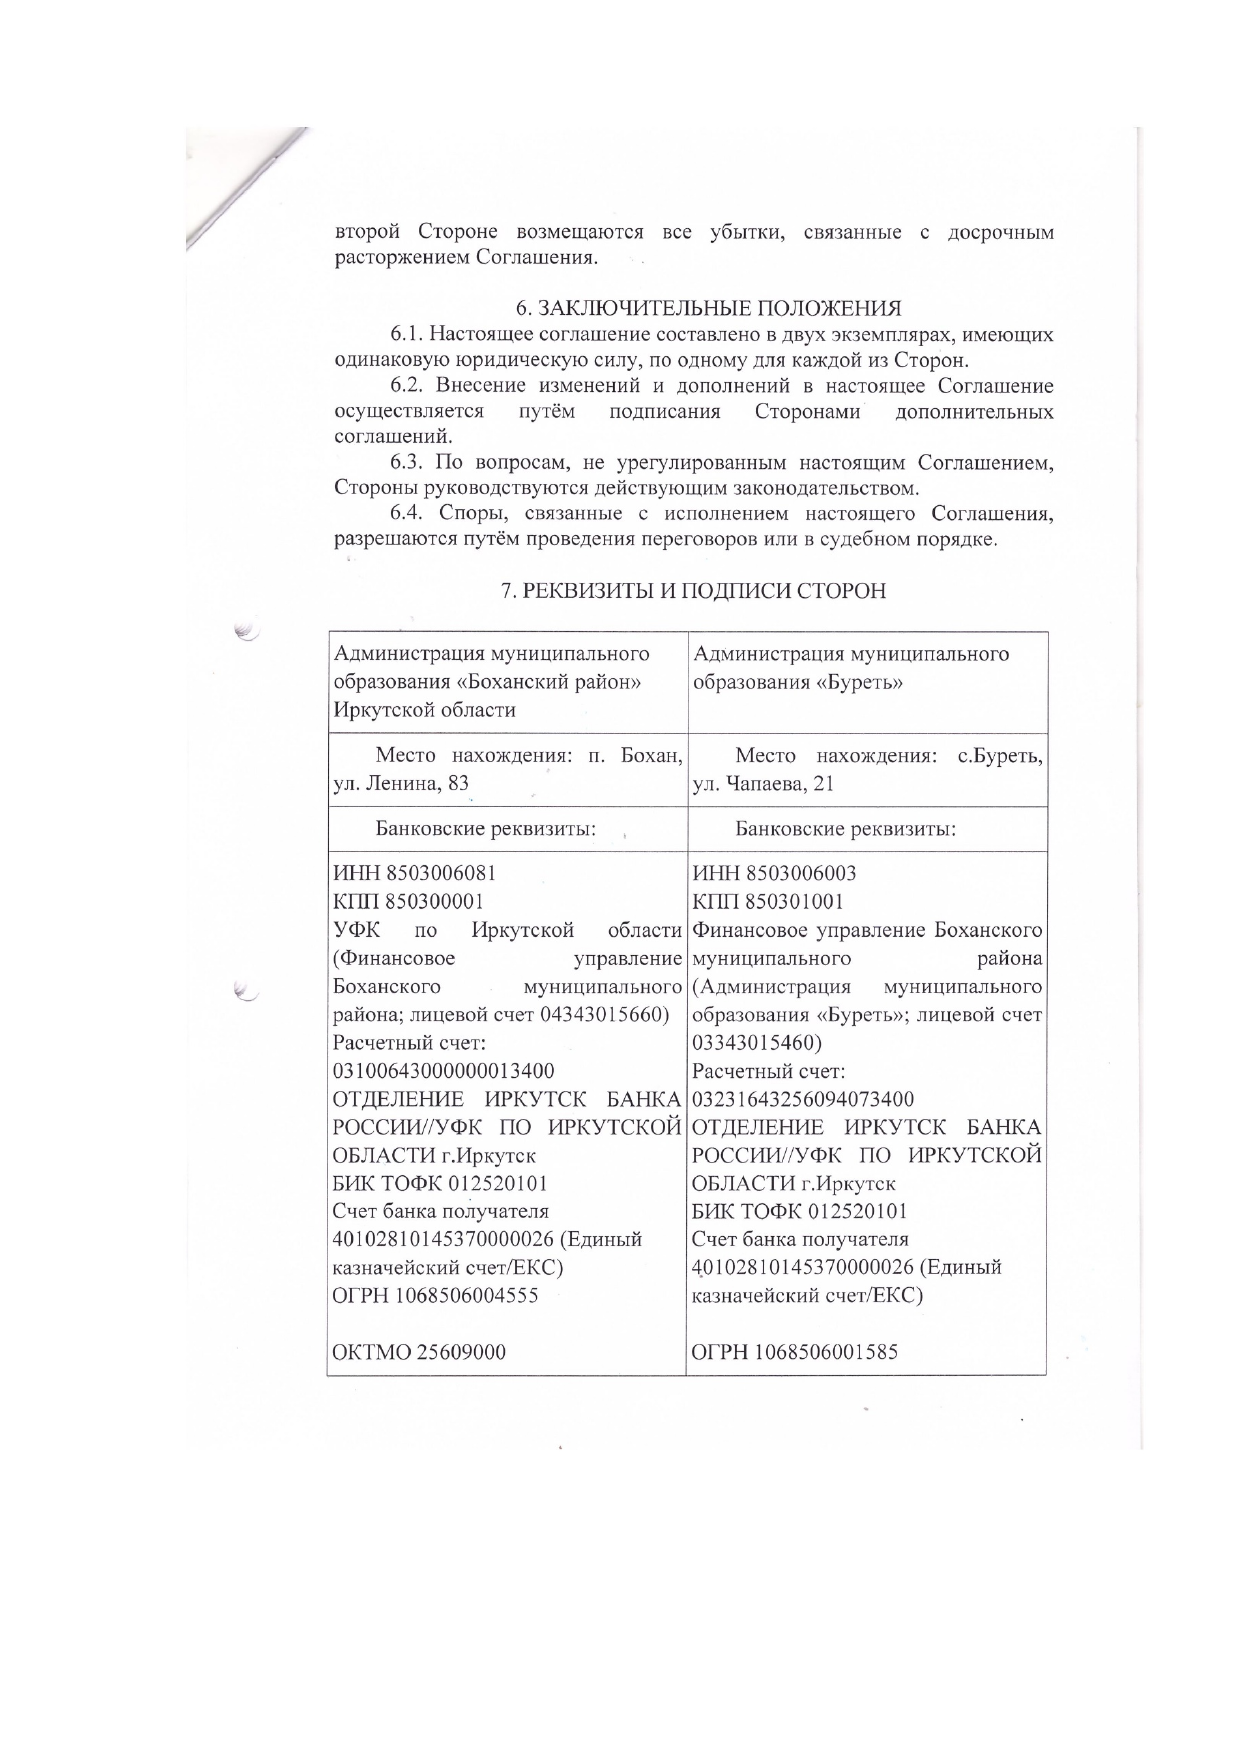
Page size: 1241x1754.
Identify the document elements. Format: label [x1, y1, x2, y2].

picture [177, 118, 1152, 1458]
